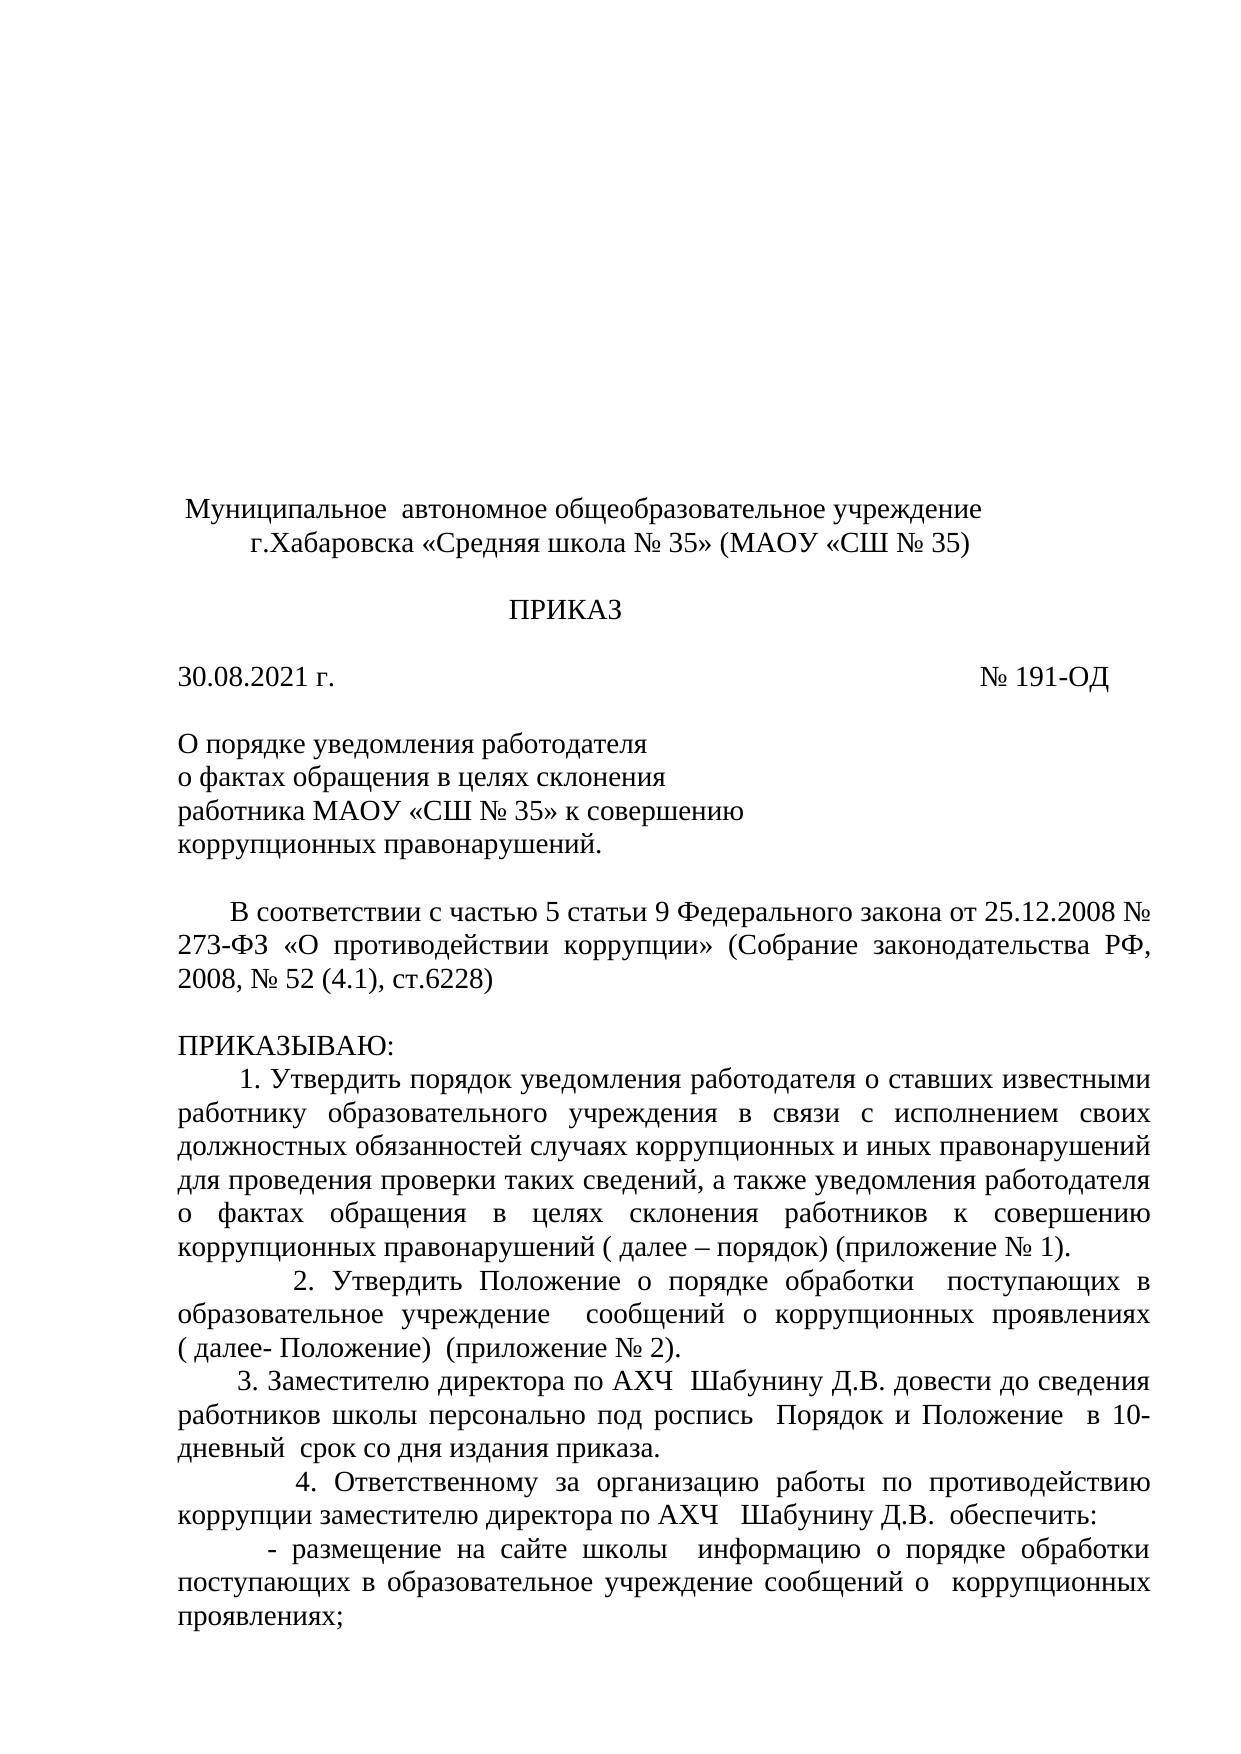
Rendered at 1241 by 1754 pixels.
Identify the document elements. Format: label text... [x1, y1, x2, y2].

text О порядке уведомления работодателя [177, 726, 1152, 759]
text о фактах обращения в целях склонения [177, 759, 1152, 793]
text работника МАОУ «СШ № 35» к совершению [177, 793, 1152, 827]
text 2. Утвердить Положение о порядке обработки поступающих в образовательное учреждение сообщений о коррупционных проявлениях ( далее- Положение) (приложение № 2). [177, 1263, 1152, 1363]
text ПРИКАЗЫВАЮ: [177, 1028, 1152, 1061]
text коррупционных правонарушений. [177, 827, 1152, 860]
text ПРИКАЗ [177, 592, 1152, 625]
text 30.08.2021 г. № 191-ОД [177, 659, 1152, 692]
text г.Хабаровска «Средняя школа № 35» (МАОУ «СШ № 35) [177, 525, 1152, 558]
text Муниципальное автономное общеобразовательное учреждение [177, 491, 1152, 525]
text 3. Заместителю директора по АХЧ Шабунину Д.В. довести до сведения работников школы персонально под роспись Порядок и Положение в 10-дневный срок со дня издания приказа. [177, 1363, 1152, 1464]
text 1. Утвердить порядок уведомления работодателя о ставших известными работнику образовательного учреждения в связи с исполнением своих должностных обязанностей случаях коррупционных и иных правонарушений для проведения проверки таких сведений, а также уведомления работодателя о фактах обращения в целях склонения работников к совершению коррупционных правонарушений ( далее – порядок) (приложение № 1). [177, 1061, 1152, 1263]
text - размещение на сайте школы информацию о порядке обработки поступающих в образовательное учреждение сообщений о коррупционных проявлениях; [177, 1531, 1152, 1632]
text 4. Ответственному за организацию работы по противодействию коррупции заместителю директора по АХЧ Шабунину Д.В. обеспечить: [177, 1464, 1152, 1531]
text В соответствии с частью 5 статьи 9 Федерального закона от 25.12.2008 № 273-ФЗ «О противодействии коррупции» (Собрание законодательства РФ, 2008, № 52 (4.1), ст.6228) [177, 894, 1152, 994]
